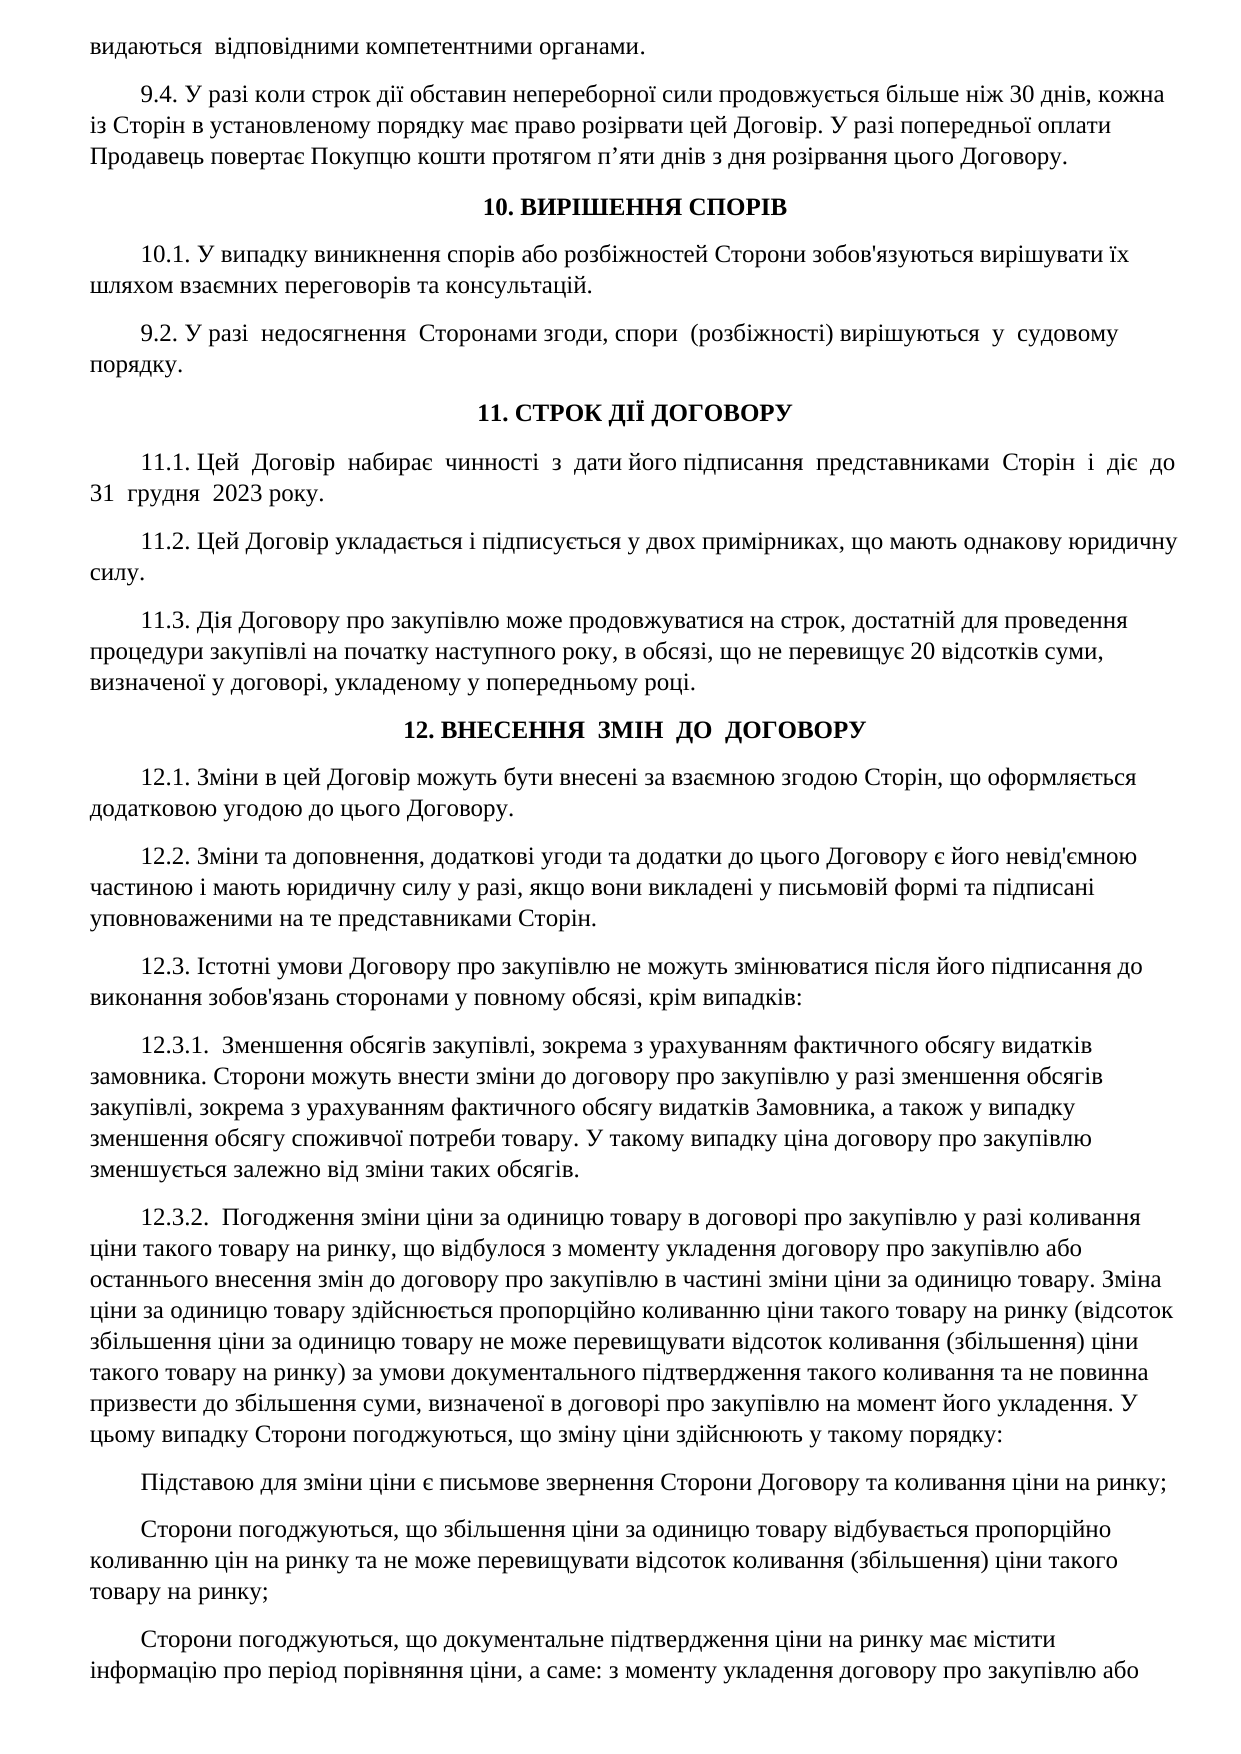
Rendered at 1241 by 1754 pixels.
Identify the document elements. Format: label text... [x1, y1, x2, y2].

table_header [88, 446, 1182, 1685]
table_cell 10. ВИРІШЕННЯ СПОРІВ 10.1. У випадку виникнення спорів або розбіжностей Сторони зобов'язуються вирішувати їх шляхом взаємних переговорів та консультацій. 9.2. У разі недосягнення Сторонами згоди, спори (розбіжності) вирішуються у судовому порядку. [88, 190, 1182, 398]
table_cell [88, 30, 1182, 190]
text 11. СТРОК ДІЇ ДОГОВОРУ [89, 398, 1181, 427]
